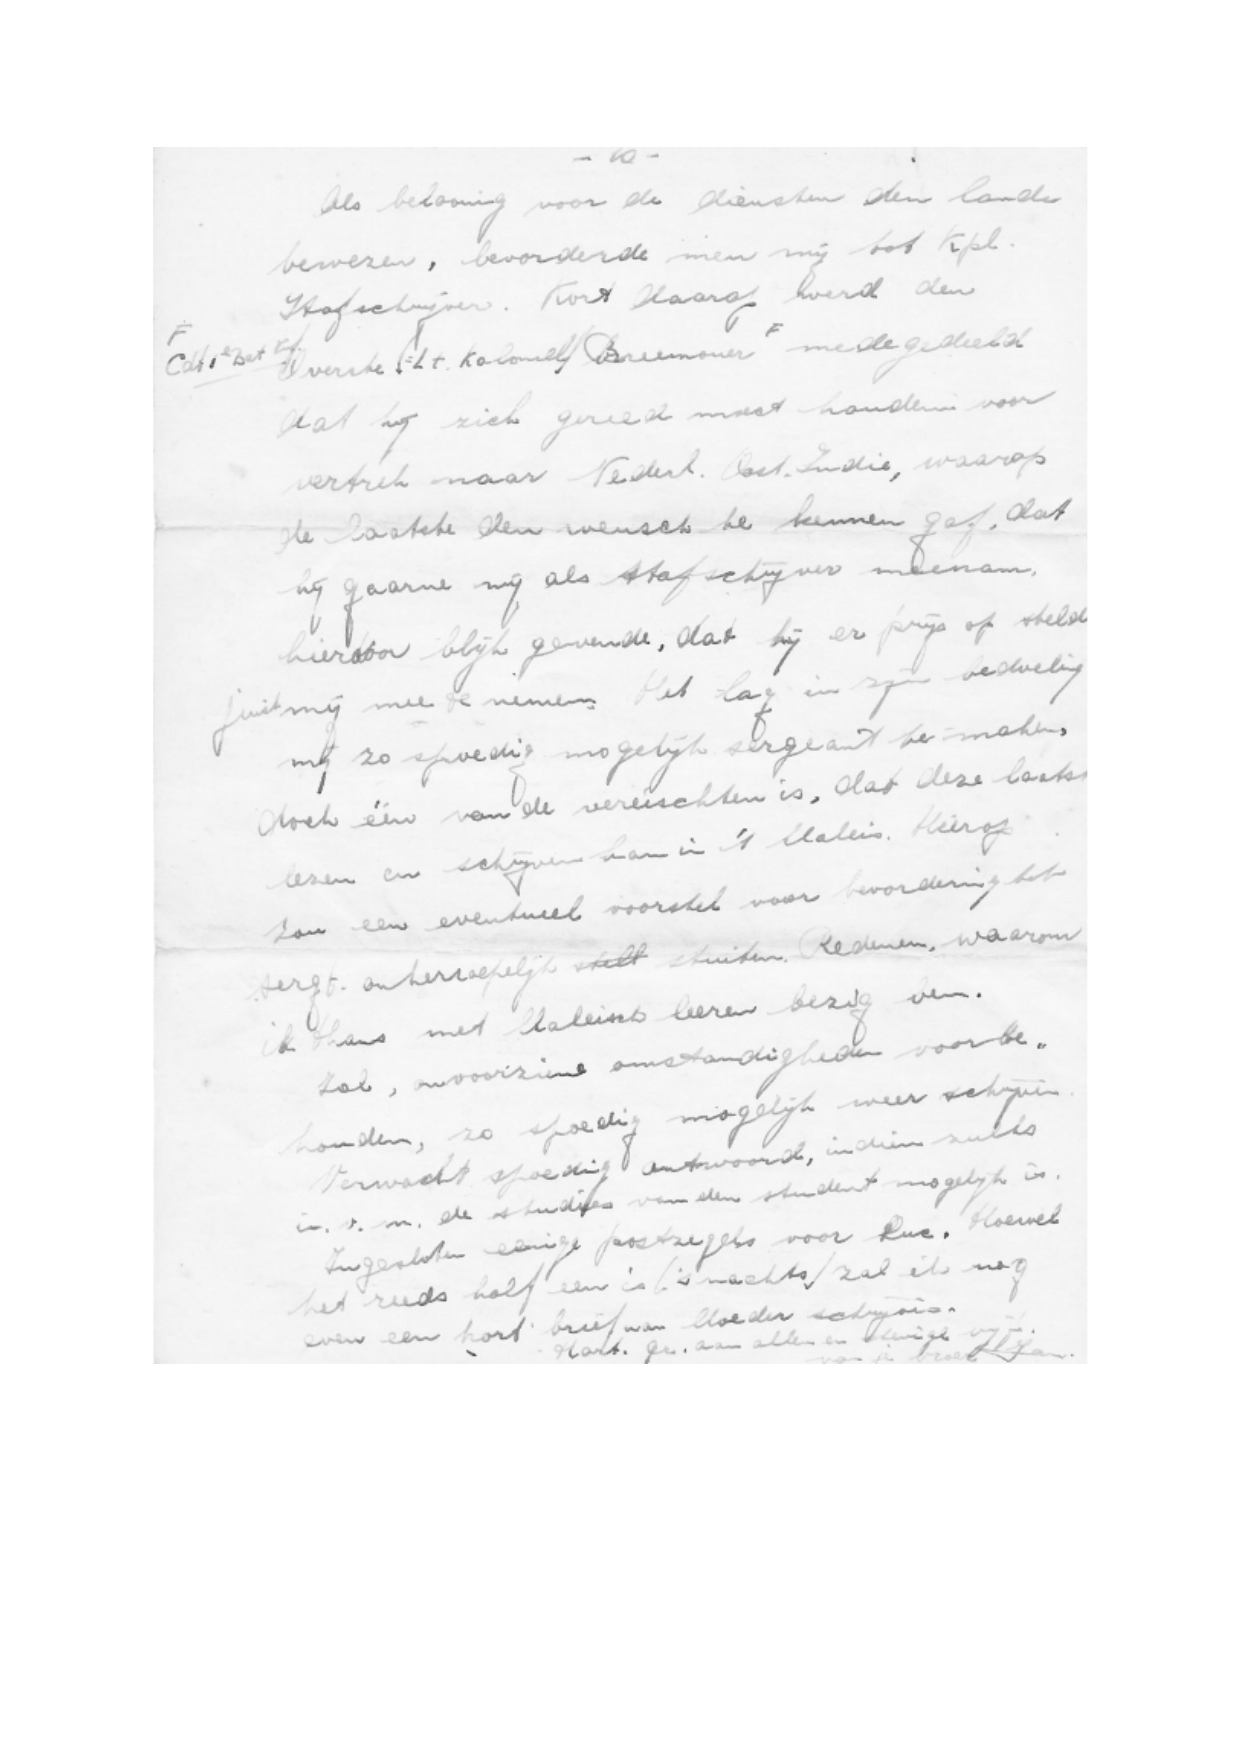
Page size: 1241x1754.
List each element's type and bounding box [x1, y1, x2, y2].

picture [152, 147, 1088, 1364]
